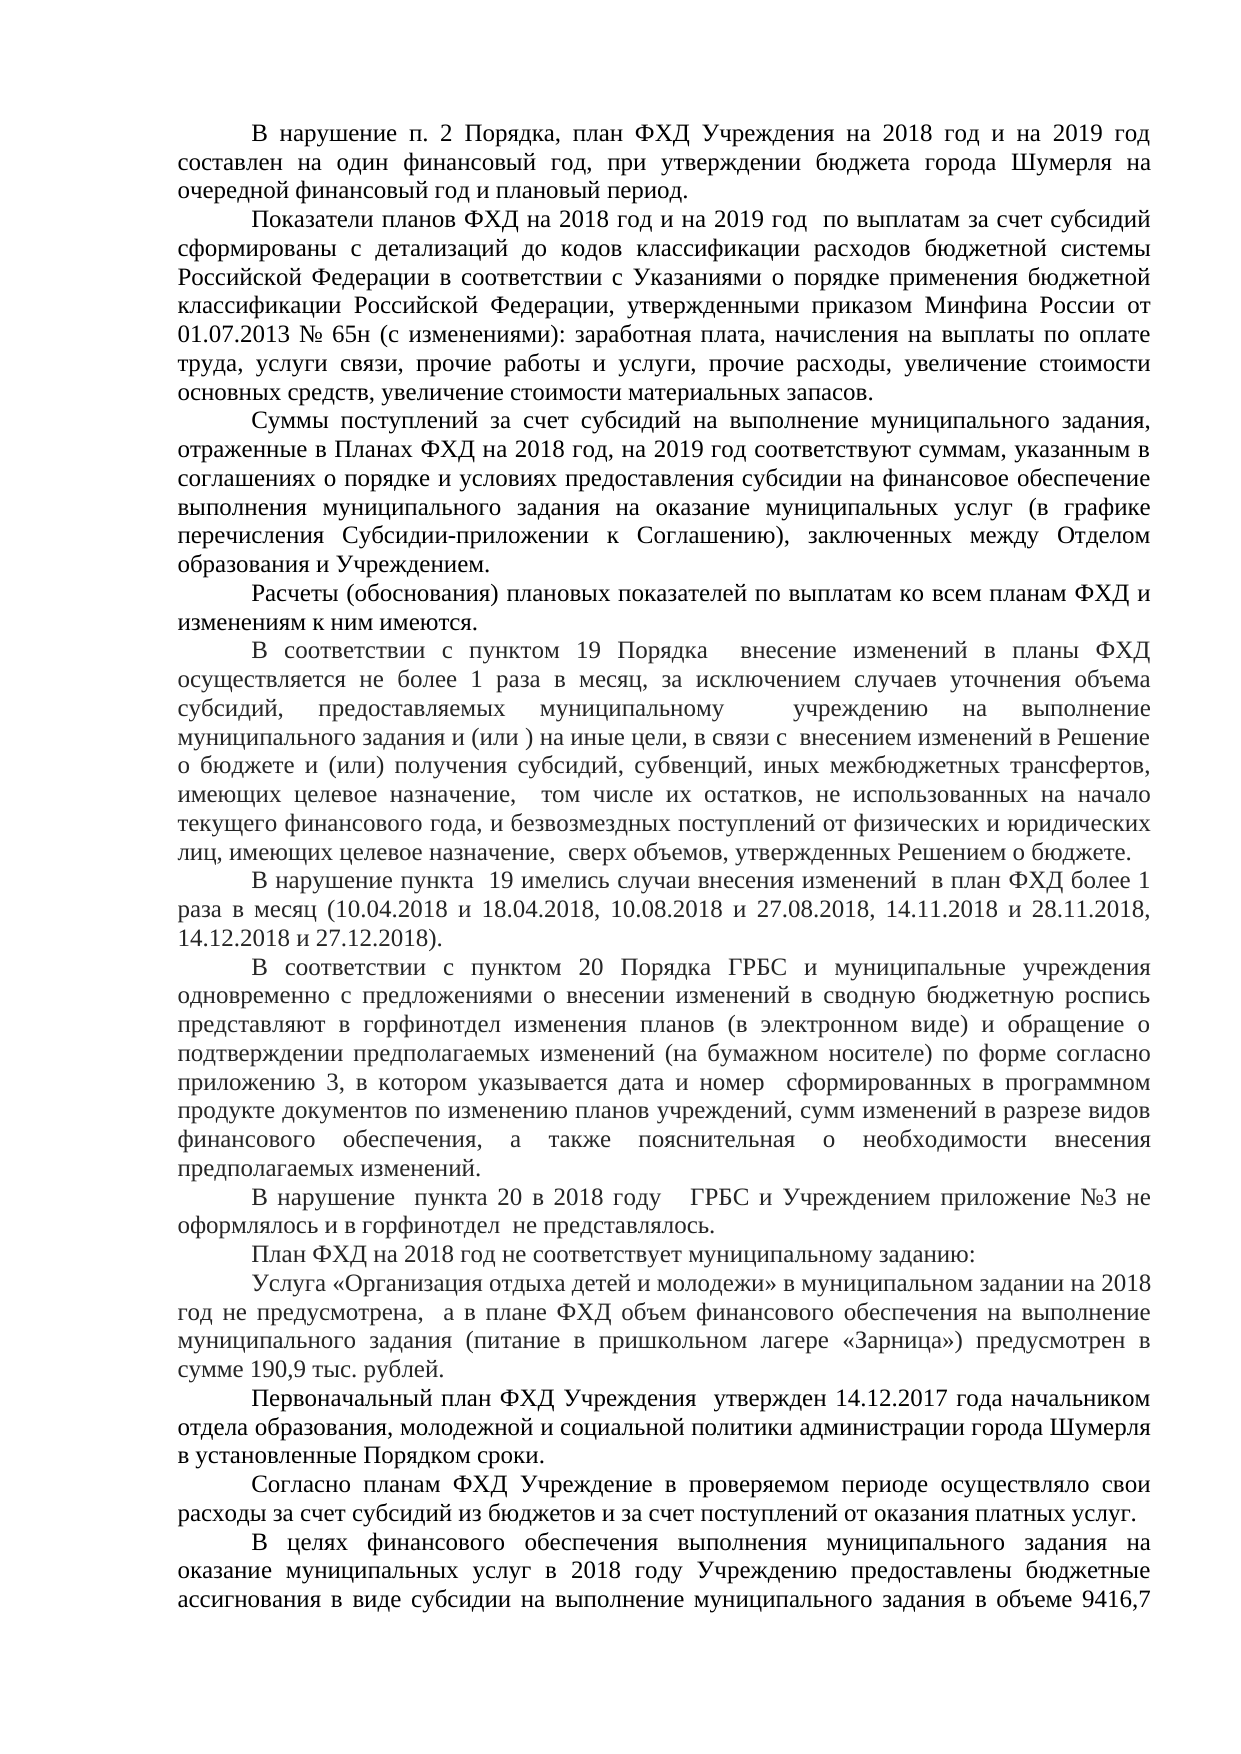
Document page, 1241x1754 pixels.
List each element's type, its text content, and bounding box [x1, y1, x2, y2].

text В нарушение пункта 19 имелись случаи внесения изменений в план ФХД более 1 раза в месяц (10.04.2018 и 18.04.2018, 10.08.2018 и 27.08.2018, 14.11.2018 и 28.11.2018, 14.12.2018 и 27.12.2018). [177, 866, 1152, 952]
text Расчеты (обоснования) плановых показателей по выплатам ко всем планам ФХД и изменениям к ним имеются. [177, 578, 1152, 636]
text Показатели планов ФХД на 2018 год и на 2019 год по выплатам за счет субсидий сформированы с детализаций до кодов классификации расходов бюджетной системы Российской Федерации в соответствии с Указаниями о порядке применения бюджетной классификации Российской Федерации, утвержденными приказом Минфина России от 01.07.2013 № 65н (с изменениями): заработная плата, начисления на выплаты по оплате труда, услуги связи, прочие работы и услуги, прочие расходы, увеличение стоимости основных средств, увеличение стоимости материальных запасов. [177, 204, 1152, 406]
text План ФХД на 2018 год не соответствует муниципальному заданию: [177, 1239, 1152, 1268]
text Суммы поступлений за счет субсидий на выполнение муниципального задания, отраженные в Планах ФХД на 2018 год, на 2019 год соответствуют суммам, указанным в соглашениях о порядке и условиях предоставления субсидии на финансовое обеспечение выполнения муниципального задания на оказание муниципальных услуг (в графике перечисления Субсидии-приложении к Соглашению), заключенных между Отделом образования и Учреждением. [177, 406, 1152, 578]
text В соответствии с пунктом 19 Порядка внесение изменений в планы ФХД осуществляется не более 1 раза в месяц, за исключением случаев уточнения объема субсидий, предоставляемых муниципальному учреждению на выполнение муниципального задания и (или ) на иные цели, в связи с внесением изменений в Решение о бюджете и (или) получения субсидий, субвенций, иных межбюджетных трансфертов, имеющих целевое назначение, том числе их остатков, не использованных на начало текущего финансового года, и безвозмездных поступлений от физических и юридических лиц, имеющих целевое назначение, сверх объемов, утвержденных Решением о бюджете. [177, 636, 1152, 866]
text Согласно планам ФХД Учреждение в проверяемом периоде осуществляло свои расходы за счет субсидий из бюджетов и за счет поступлений от оказания платных услуг. [177, 1469, 1152, 1527]
text Первоначальный план ФХД Учреждения утвержден 14.12.2017 года начальником отдела образования, молодежной и социальной политики администрации города Шумерля в установленные Порядком сроки. [177, 1383, 1152, 1469]
text В нарушение п. 2 Порядка, план ФХД Учреждения на 2018 год и на 2019 год составлен на один финансовый год, при утверждении бюджета города Шумерля на очередной финансовый год и плановый период. [177, 118, 1152, 204]
text Услуга «Организация отдыха детей и молодежи» в муниципальном задании на 2018 год не предусмотрена, а в плане ФХД объем финансового обеспечения на выполнение муниципального задания (питание в пришкольном лагере «Зарница») предусмотрен в сумме 190,9 тыс. рублей. [177, 1268, 1152, 1383]
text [177, 1527, 1152, 1613]
text В соответствии с пунктом 20 Порядка ГРБС и муниципальные учреждения одновременно с предложениями о внесении изменений в сводную бюджетную роспись представляют в горфинотдел изменения планов (в электронном виде) и обращение о подтверждении предполагаемых изменений (на бумажном носителе) по форме согласно приложению 3, в котором указывается дата и номер сформированных в программном продукте документов по изменению планов учреждений, сумм изменений в разрезе видов финансового обеспечения, а также пояснительная о необходимости внесения предполагаемых изменений. [177, 952, 1152, 1182]
text В нарушение пункта 20 в 2018 году ГРБС и Учреждением приложение №3 не оформлялось и в горфинотдел не представлялось. [177, 1182, 1152, 1239]
